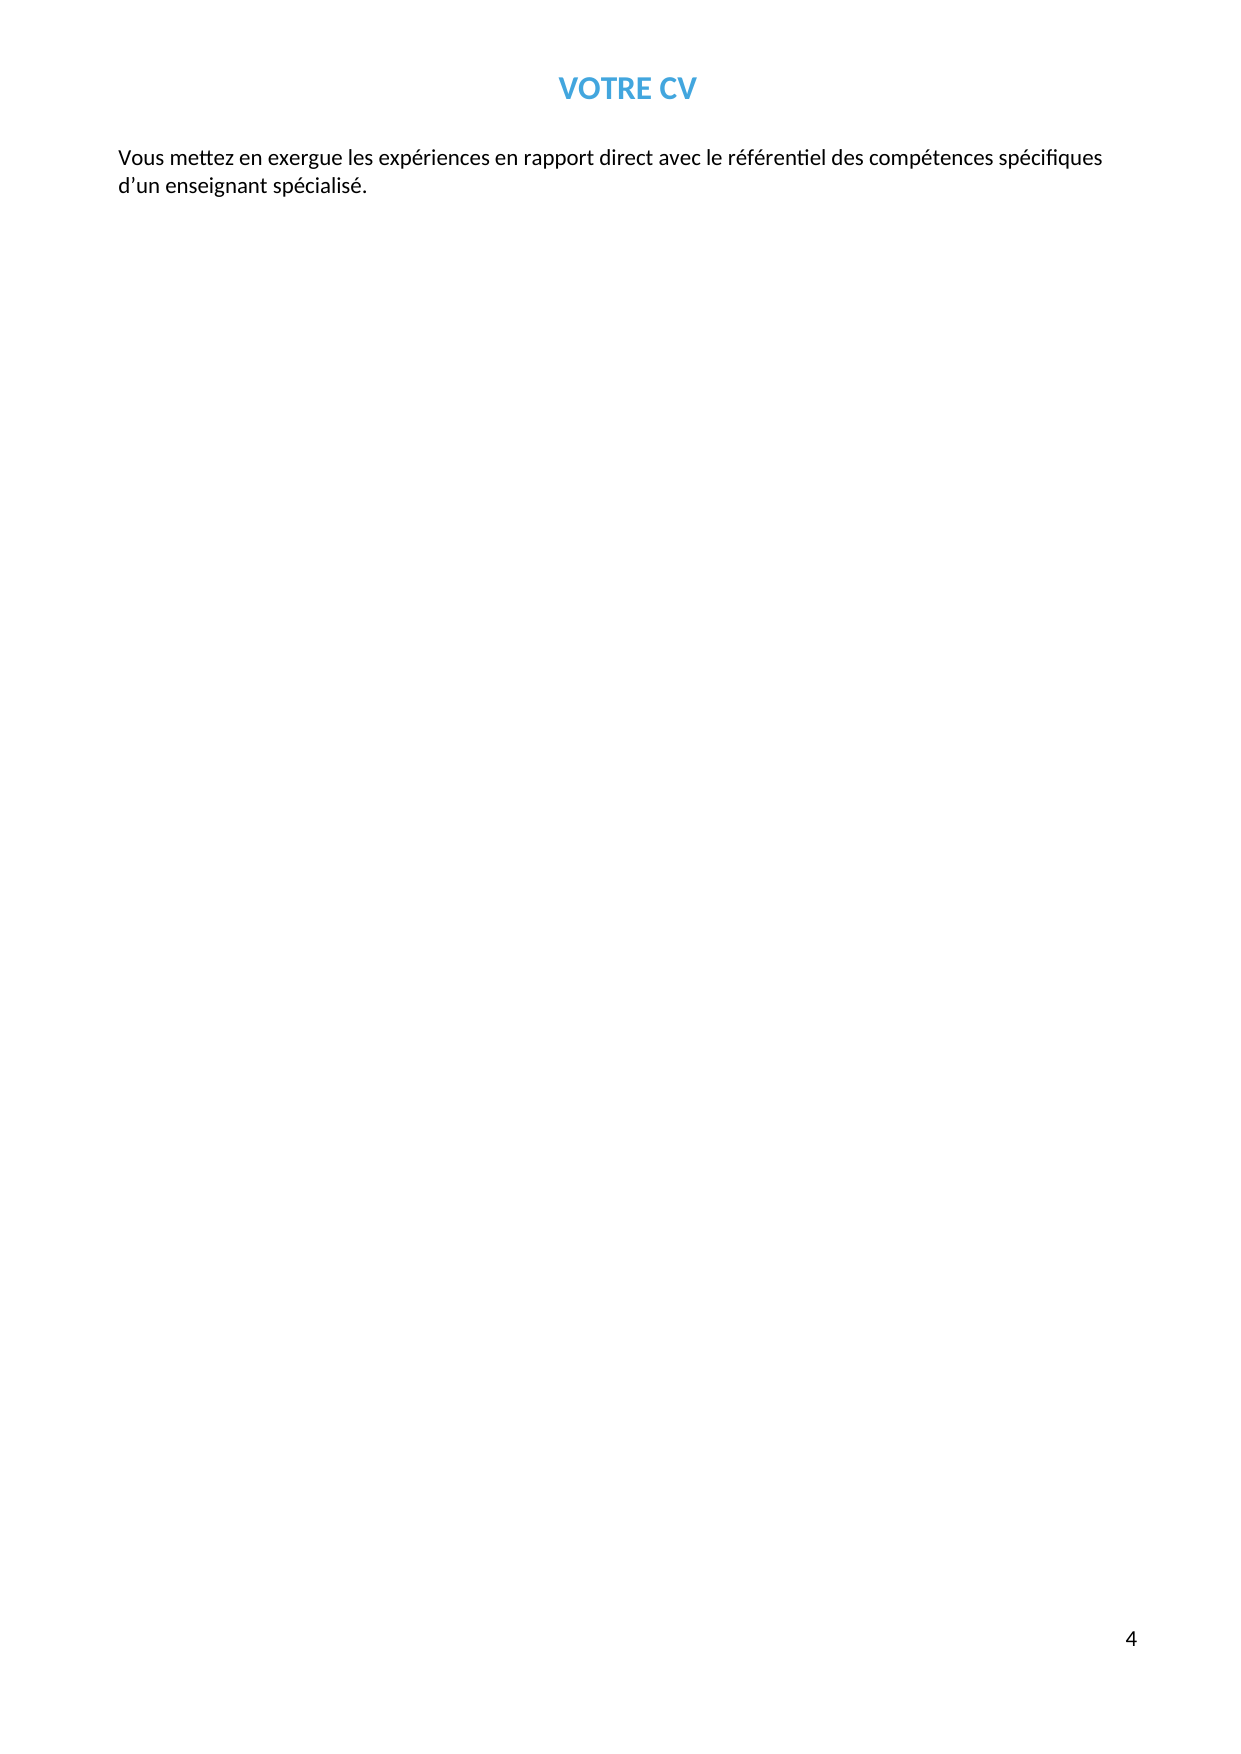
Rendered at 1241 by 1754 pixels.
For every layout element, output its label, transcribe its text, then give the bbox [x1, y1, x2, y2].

text Vous mettez en exergue les expériences en rapport direct avec le référentiel des compétences spécifiques d’un enseignant spécialisé. [118, 143, 1137, 199]
text VOTRE CV [118, 74, 1137, 103]
